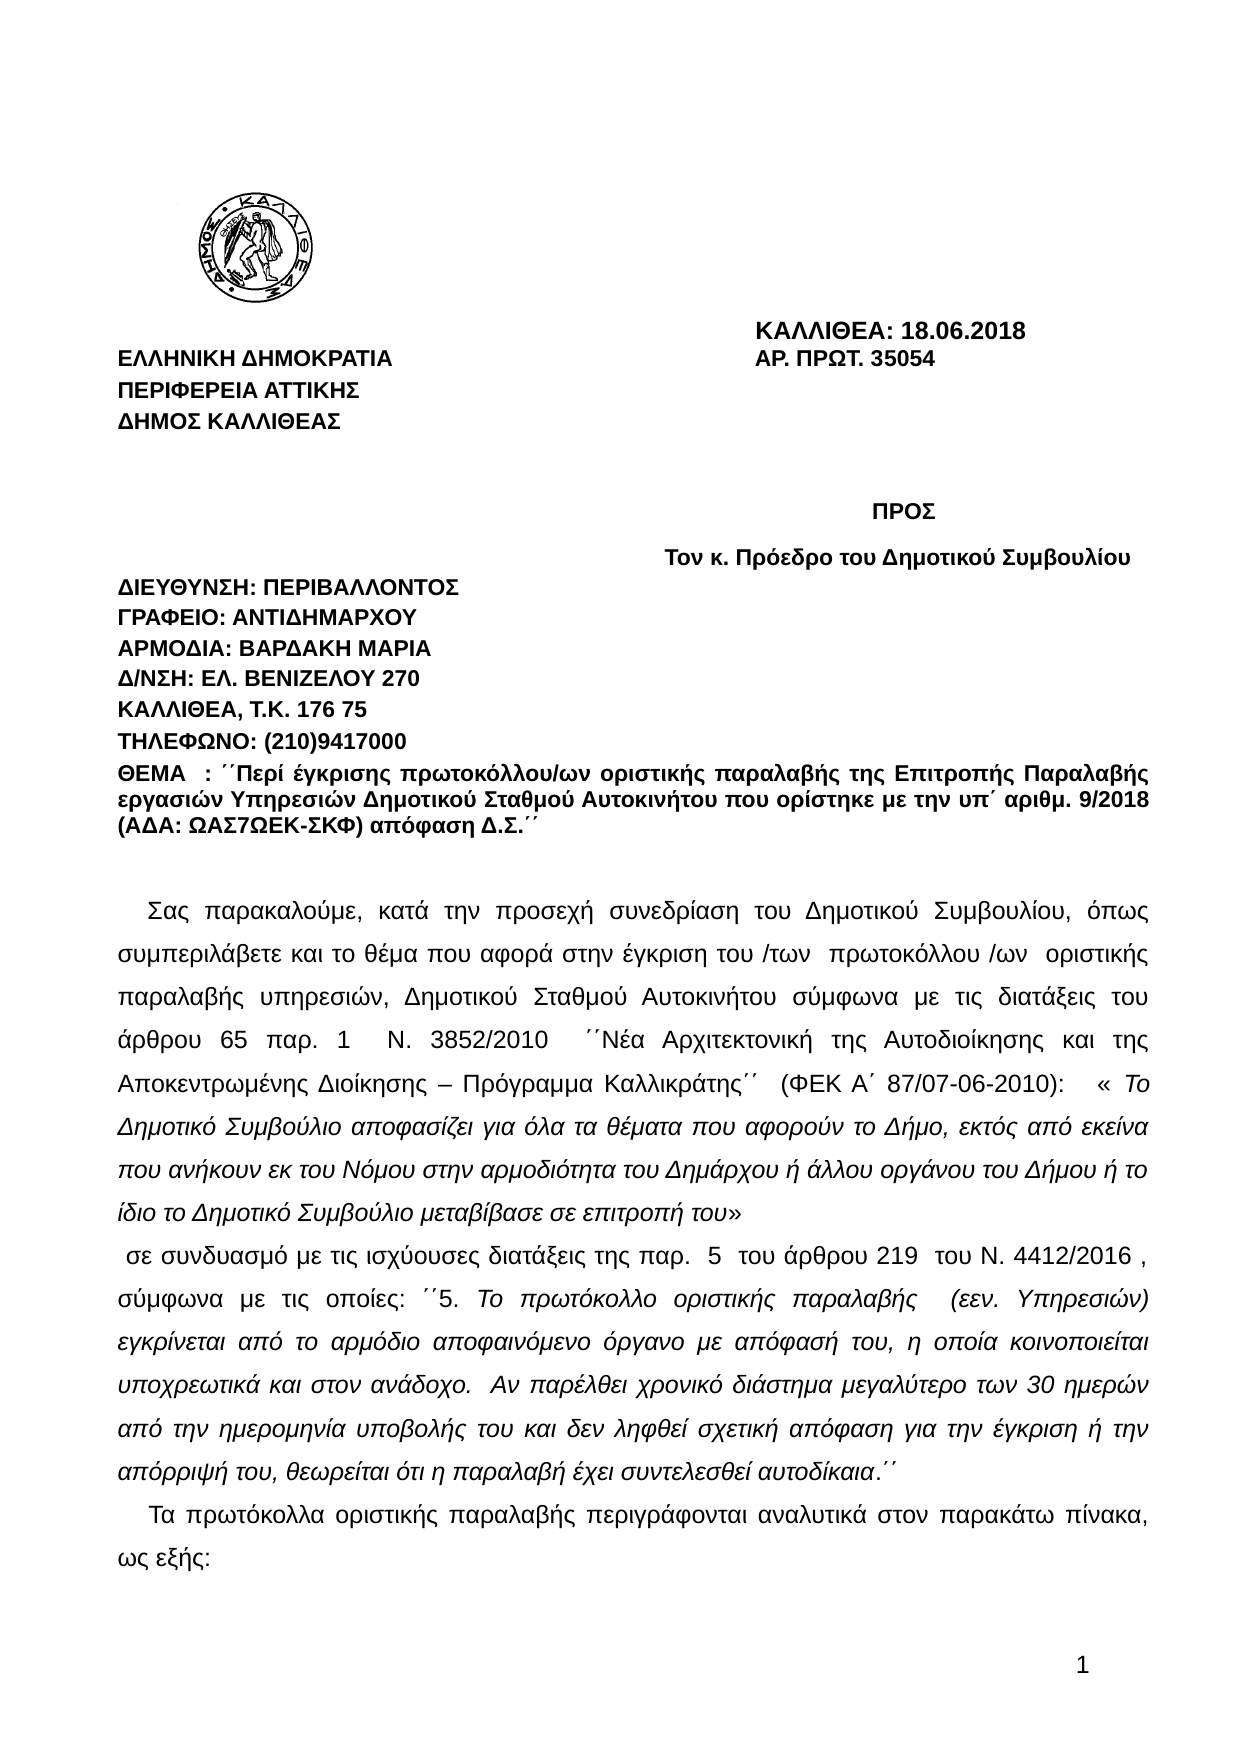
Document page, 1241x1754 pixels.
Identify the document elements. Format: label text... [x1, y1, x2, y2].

text ΓΡΑΦΕΙΟ: ΑΝΤΙΔΗΜΑΡΧΟΥ [117, 604, 1150, 631]
text Σας παρακαλούμε, κατά την προσεχή συνεδρίαση του Δημοτικού Συμβουλίου, όπως συμπεριλάβετε και το θέμα που αφορά στην έγκριση του /των πρωτοκόλλου /ων οριστικής παραλαβής υπηρεσιών, Δημοτικού Σταθμού Αυτοκινήτου σύμφωνα με τις διατάξεις του άρθρου 65 παρ. 1 Ν. 3852/2010 ΄΄Νέα Αρχιτεκτονική της Αυτοδιοίκησης και της Αποκεντρωμένης Διοίκησης – Πρόγραμμα Καλλικράτης΄΄ (ΦΕΚ Α΄ 87/07-06-2010): « Το Δημοτικό Συμβούλιο αποφασίζει για όλα τα θέματα που αφορούν το Δήμο, εκτός από εκείνα που ανήκουν εκ του Νόμου στην αρμοδιότητα του Δημάρχου ή άλλου οργάνου του Δήμου ή το ίδιο το Δημοτικό Συμβούλιο μεταβίβασε σε επιτροπή του» [117, 896, 1150, 1227]
text ΔΙΕΥΘΥΝΣΗ: ΠΕΡΙΒΑΛΛΟΝΤΟΣ [117, 574, 1150, 601]
text σε συνδυασμό με τις ισχύουσες διατάξεις της παρ. 5 του άρθρου 219 του Ν. 4412/2016 , σύμφωνα με τις οποίες: ΄΄5. Το πρωτόκολλο οριστικής παραλαβής (εεν. Υπηρεσιών) εγκρίνεται από το αρμόδιο αποφαινόμενο όργανο με απόφασή του, η οποία κοινοποιείται υποχρεωτικά και στον ανάδοχο. Αν παρέλθει χρονικό διάστημα μεγαλύτερο των 30 ημερών από την ημερομηνία υποβολής του και δεν ληφθεί σχετική απόφαση για την έγκριση ή την απόρριψή του, θεωρείται ότι η παραλαβή έχει συντελεσθεί αυτοδίκαια.΄΄ [117, 1241, 1150, 1485]
text ΑΡΜΟΔΙΑ: ΒΑΡΔΑΚΗ ΜΑΡΙΑ [117, 634, 1150, 661]
text ΠΕΡΙΦΕΡΕΙΑ ΑΤΤΙΚΗΣ [117, 377, 1150, 403]
text Τα πρωτόκολλα οριστικής παραλαβής περιγράφονται αναλυτικά στον παρακάτω πίνακα, ως εξής: [117, 1500, 1150, 1572]
text ΘΕΜΑ : ΄΄Περί έγκρισης πρωτοκόλλου/ων οριστικής παραλαβής της Επιτροπής Παραλαβής εργασιών Υπηρεσιών Δημοτικού Σταθμού Αυτοκινήτου που ορίστηκε με την υπ΄ αριθμ. 9/2018 (ΑΔΑ: ΩΑΣ7ΩΕΚ-ΣΚΦ) απόφαση Δ.Σ.΄΄ [117, 759, 1150, 838]
picture [165, 177, 372, 317]
text ΔΗΜΟΣ ΚΑΛΛΙΘΕΑΣ [117, 408, 1150, 434]
text ΕΛΛΗΝΙΚΗ ΔΗΜΟΚΡΑΤΙΑ ΑΡ. ΠΡΩΤ. 35054 [117, 345, 1150, 371]
text ΚΑΛΛΙΘΕΑ, Τ.Κ. 176 75 [117, 696, 1150, 723]
text Τον κ. Πρόεδρο του Δημοτικού Συμβουλίου [117, 544, 1150, 570]
text ΤΗΛΕΦΩΝΟ: (210)9417000 [117, 728, 1150, 754]
text ΚΑΛΛΙΘΕΑ: 18.06.2018 [117, 316, 1150, 345]
text Δ/ΝΣΗ: ΕΛ. ΒΕΝΙΖΕΛΟΥ 270 [117, 665, 1150, 691]
text ΠΡΟΣ [117, 498, 1150, 524]
